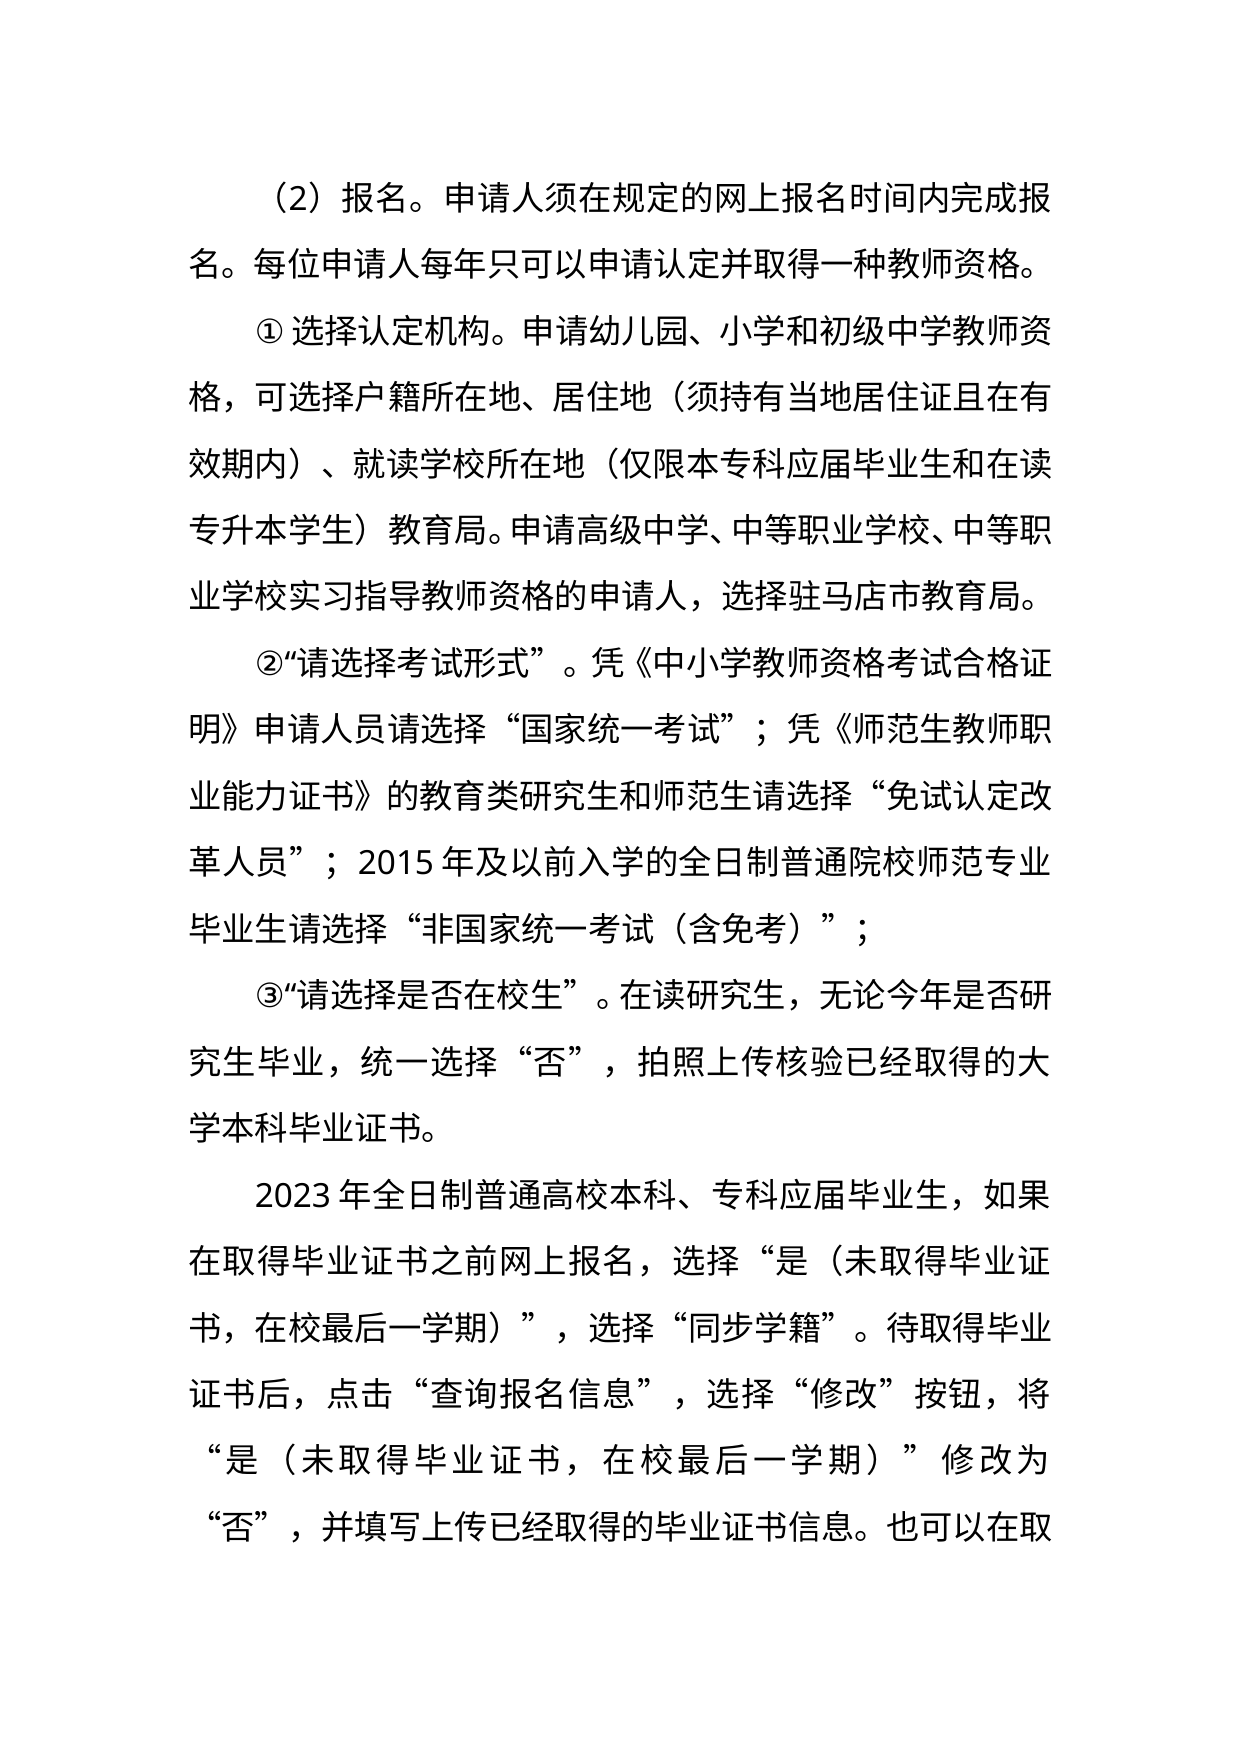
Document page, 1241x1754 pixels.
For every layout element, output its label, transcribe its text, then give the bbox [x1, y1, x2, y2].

text ①选择认定机构。申请幼儿园、小学和初级中学教师资格，可选择户籍所在地、居住地（须持有当地居住证且在有效期内）、就读学校所在地（仅限本专科应届毕业生和在读专升本学生）教育局。申请高级中学、中等职业学校、中等职业学校实习指导教师资格的申请人，选择驻马店市教育局。 [188, 295, 1052, 694]
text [188, 1226, 1052, 1558]
text ②“请选择考试形式”。凭《中小学教师资格考试合格证明》申请人员请选择“国家统一考试”；凭《师范生教师职业能力证书》的教育类研究生和师范生请选择“免试认定改革人员”；2015年及以前入学的全日制普通院校师范专业毕业生请选择“非国家统一考试（含免考）”； [188, 694, 1052, 1026]
text ③“请选择是否在校生”。在读研究生，无论今年是否研究生毕业，统一选择“否”，拍照上传核验已经取得的大学本科毕业证书。 [188, 1026, 1052, 1226]
text （2）报名。申请人须在规定的网上报名时间内完成报名。每位申请人每年只可以申请认定并取得一种教师资格。 [188, 162, 1052, 295]
